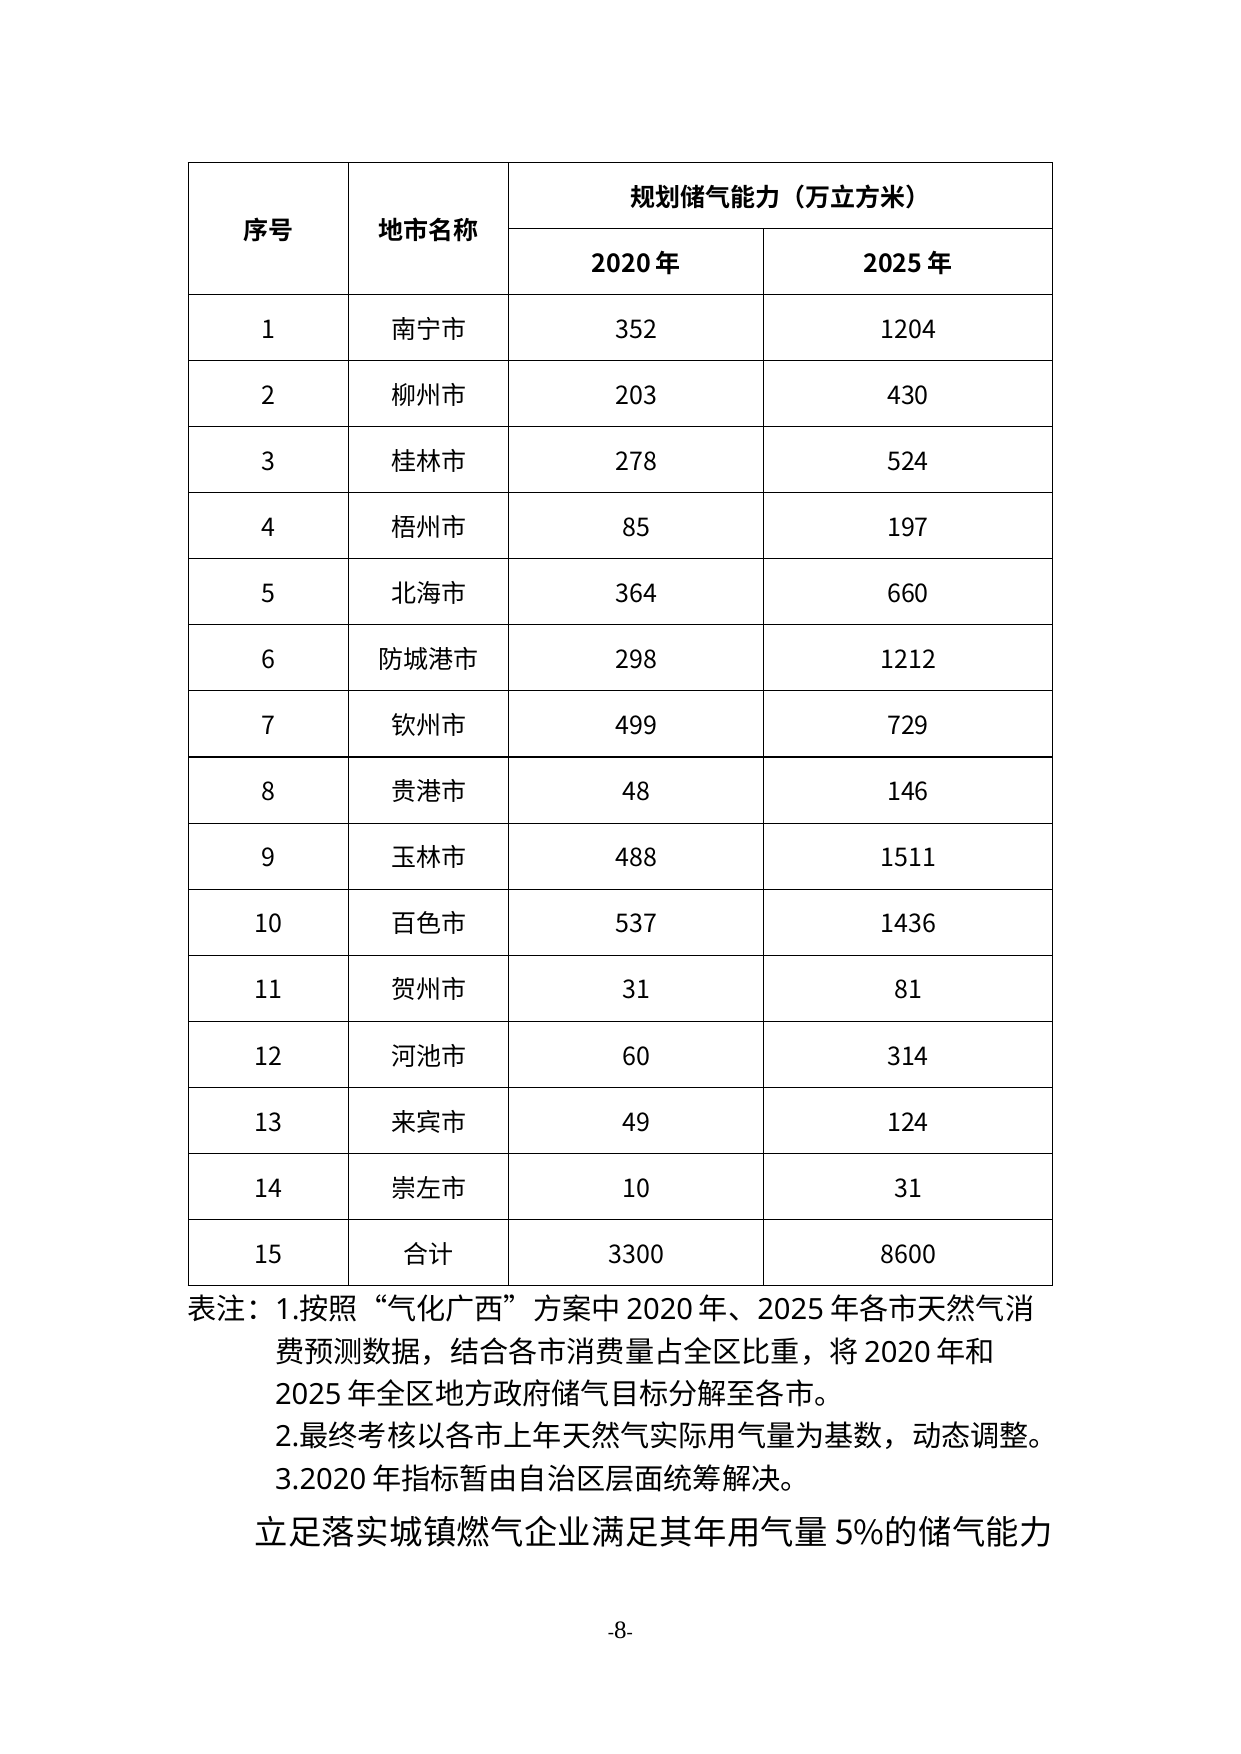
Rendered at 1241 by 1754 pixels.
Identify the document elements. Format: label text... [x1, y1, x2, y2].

table_cell 钦州市 [349, 691, 508, 756]
table_cell 60 [509, 1022, 763, 1087]
table_cell 352 [509, 295, 763, 360]
table_cell 贵港市 [349, 758, 508, 822]
table_cell 31 [764, 1154, 1052, 1219]
table_cell 崇左市 [349, 1154, 508, 1219]
table_cell 31 [509, 956, 763, 1021]
table_cell 537 [509, 890, 763, 954]
table_cell 10 [189, 890, 348, 954]
table_cell 660 [764, 559, 1052, 624]
text 表注：1.按照“气化广西”方案中2020年、2025年各市天然气消费预测数据，结合各市消费量占全区比重，将2020年和2025年全区地方政府储气目标分解至各市。 [187, 1286, 1053, 1413]
table_cell 8600 [764, 1220, 1052, 1285]
table_cell 146 [764, 758, 1052, 822]
table_header 规划储气能力（万立方米） [509, 163, 1052, 228]
table_cell 玉林市 [349, 824, 508, 888]
table_cell 729 [764, 691, 1052, 756]
table_cell 贺州市 [349, 956, 508, 1021]
table_cell 北海市 [349, 559, 508, 624]
table_cell 314 [764, 1022, 1052, 1087]
table_cell 梧州市 [349, 493, 508, 558]
table_cell 5 [189, 559, 348, 624]
table_cell 河池市 [349, 1022, 508, 1087]
table_cell 合计 [349, 1220, 508, 1285]
table_cell 防城港市 [349, 625, 508, 690]
table_cell 4 [189, 493, 348, 558]
table_cell 桂林市 [349, 427, 508, 492]
list 最终考核以各市上年天然气实际用气量为基数，动态调整。 [275, 1413, 1053, 1455]
table_cell 85 [509, 493, 763, 558]
table_cell 1212 [764, 625, 1052, 690]
table_cell 3 [189, 427, 348, 492]
table_cell 298 [509, 625, 763, 690]
table_cell 364 [509, 559, 763, 624]
table_cell 81 [764, 956, 1052, 1021]
table_cell 499 [509, 691, 763, 756]
table_cell 11 [189, 956, 348, 1021]
table_cell 197 [764, 493, 1052, 558]
table_cell 278 [509, 427, 763, 492]
table_cell 柳州市 [349, 361, 508, 426]
table_cell 488 [509, 824, 763, 888]
table_cell 49 [509, 1088, 763, 1153]
table_cell 来宾市 [349, 1088, 508, 1153]
table_cell 203 [509, 361, 763, 426]
table_cell 13 [189, 1088, 348, 1153]
table_cell 12 [189, 1022, 348, 1087]
table_cell 48 [509, 758, 763, 822]
table_cell 10 [509, 1154, 763, 1219]
table_cell 6 [189, 625, 348, 690]
table_cell 14 [189, 1154, 348, 1219]
table_cell 2 [189, 361, 348, 426]
table_cell 1511 [764, 824, 1052, 888]
table_cell 15 [189, 1220, 348, 1285]
table_header 序号 [189, 163, 348, 294]
table_cell 7 [189, 691, 348, 756]
table_cell 2025年 [764, 229, 1052, 294]
table_cell 524 [764, 427, 1052, 492]
table_cell 3300 [509, 1220, 763, 1285]
table_cell 2020年 [509, 229, 763, 294]
table_header 地市名称 [349, 163, 508, 294]
table_cell 430 [764, 361, 1052, 426]
table_cell 9 [189, 824, 348, 888]
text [187, 1498, 1053, 1563]
table_cell 124 [764, 1088, 1052, 1153]
table_cell 1 [189, 295, 348, 360]
list 2020年指标暂由自治区层面统筹解决。 [275, 1455, 1053, 1498]
table_cell 百色市 [349, 890, 508, 954]
table_cell 1436 [764, 890, 1052, 954]
table_cell 南宁市 [349, 295, 508, 360]
table_cell 8 [189, 758, 348, 822]
table_cell 1204 [764, 295, 1052, 360]
